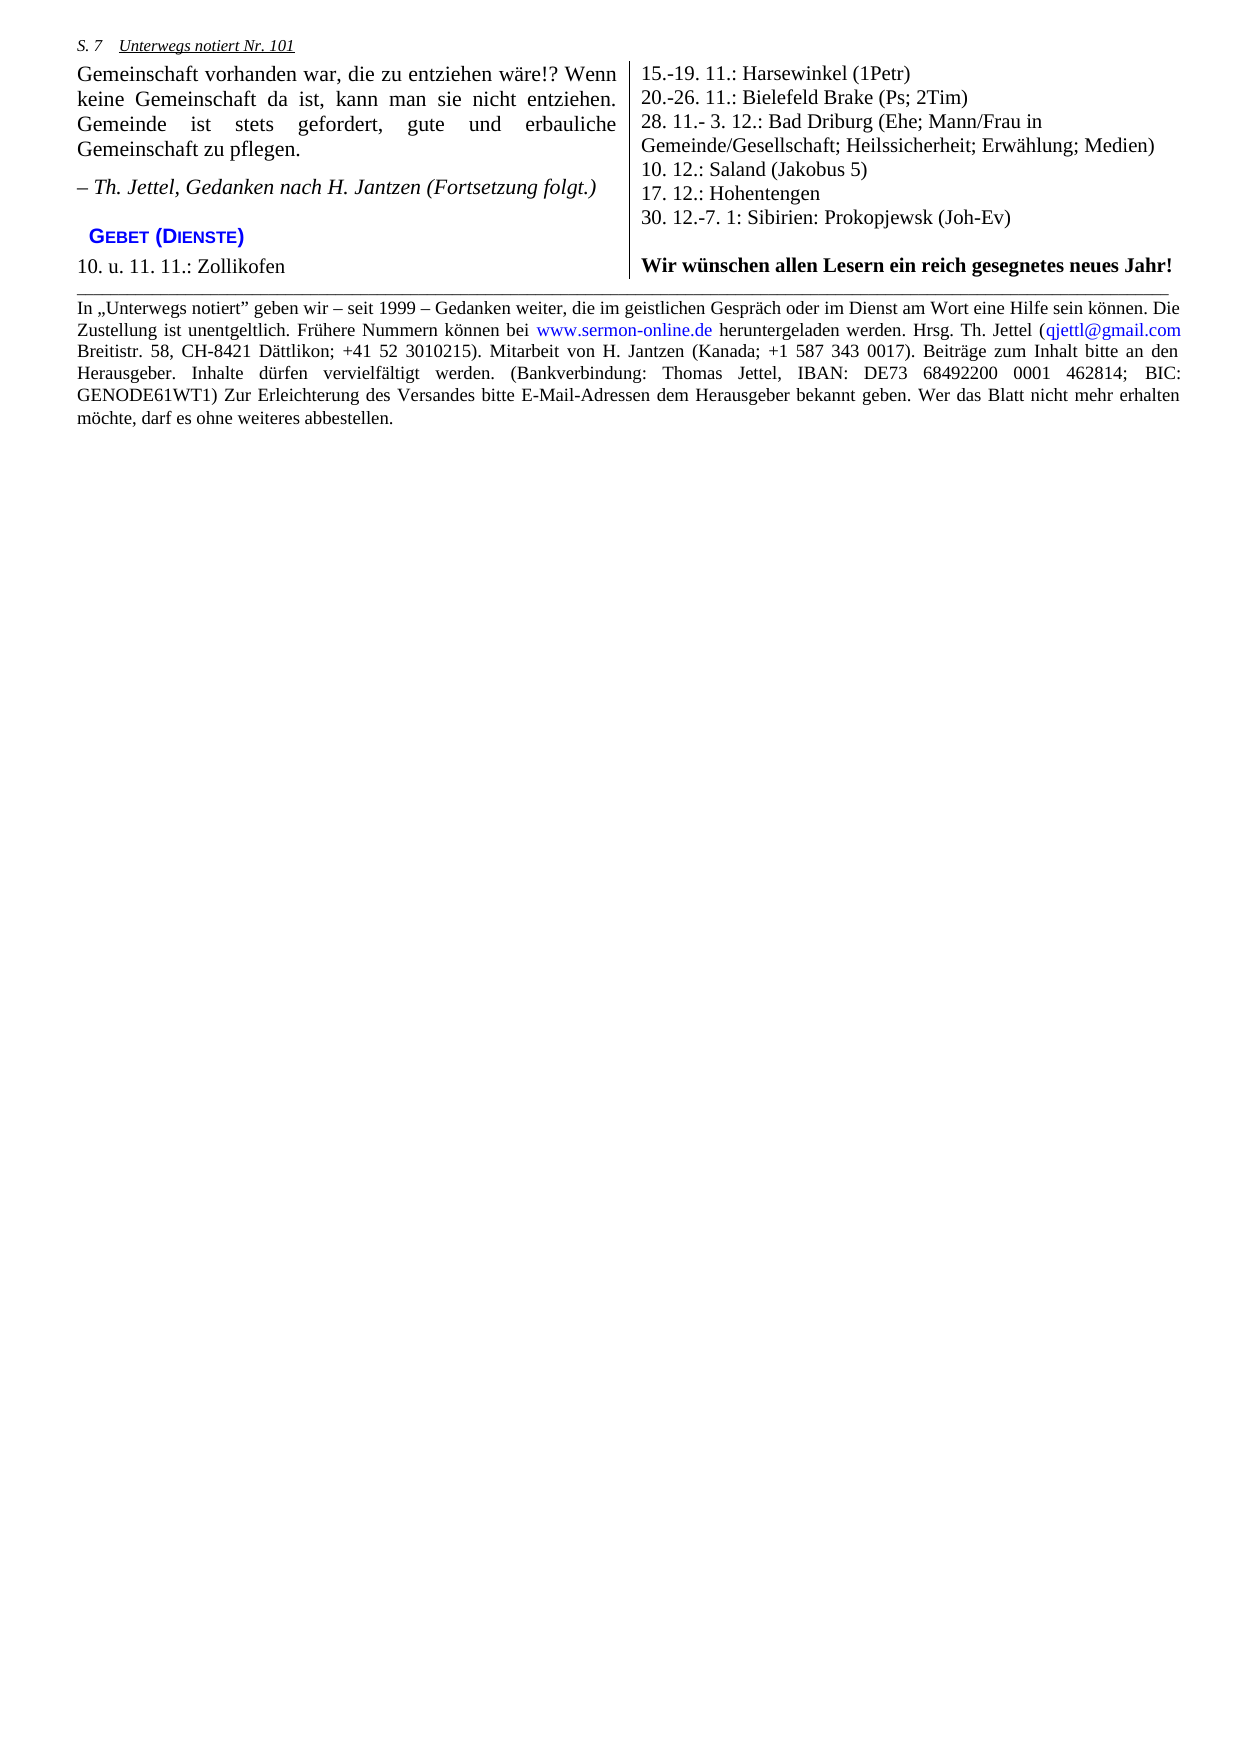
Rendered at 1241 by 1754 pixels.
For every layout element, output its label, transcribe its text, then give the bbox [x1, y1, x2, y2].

text 10. u. 11. 11.: Zollikofen [77, 254, 617, 278]
text 10. 12.: Saland (Jakobus 5) [641, 157, 1181, 181]
text 15.-19. 11.: Harsewinkel (1Petr) [641, 61, 1181, 85]
text 17. 12.: Hohentengen [641, 181, 1181, 205]
text ___________________________________________________________________________________________________________________________________ [77, 278, 1181, 297]
text Wir wünschen allen Lesern ein reich gesegnetes neues Jahr! [641, 253, 1181, 277]
subtitle Gebet (Dienste) [88, 224, 617, 248]
text 30. 12.-7. 1: Sibirien: Prokopjewsk (Joh-Ev) [641, 205, 1181, 229]
text In „Unterwegs notiert” geben wir – seit 1999 – Gedanken weiter, die im geistlichen Gespräch oder im Dienst am Wort eine Hilfe sein können. Die Zustellung ist unentgeltlich. Frühere Nummern können bei www.sermon-online.de heruntergeladen werden. Hrsg. Th. Jettel (qjettl@gmail.com Breitistr. 58, CH-8421 Dättlikon; +41 52 3010215). Mitarbeit von H. Jantzen (Kanada; +1 587 343 0017). Beiträge zum Inhalt bitte an den Herausgeber. Inhalte dürfen vervielfältigt werden. (Bankverbindung: Thomas Jettel, IBAN: DE73 68492200 0001 462814; BIC: GENODE61WT1) Zur Erleichterung des Versandes bitte E-Mail-Adressen dem Herausgeber bekannt geben. Wer das Blatt nicht mehr erhalten möchte, darf es ohne weiteres abbestellen. [77, 297, 1181, 429]
text – Th. Jettel, Gedanken nach H. Jantzen (Fortsetzung folgt.) [77, 174, 617, 199]
text 20.-26. 11.: Bielefeld Brake (Ps; 2Tim) [641, 85, 1181, 109]
text 28. 11.- 3. 12.: Bad Driburg (Ehe; Mann/Frau in Gemeinde/Gesellschaft; Heilssicherheit; Erwählung; Medien) [641, 109, 1181, 157]
